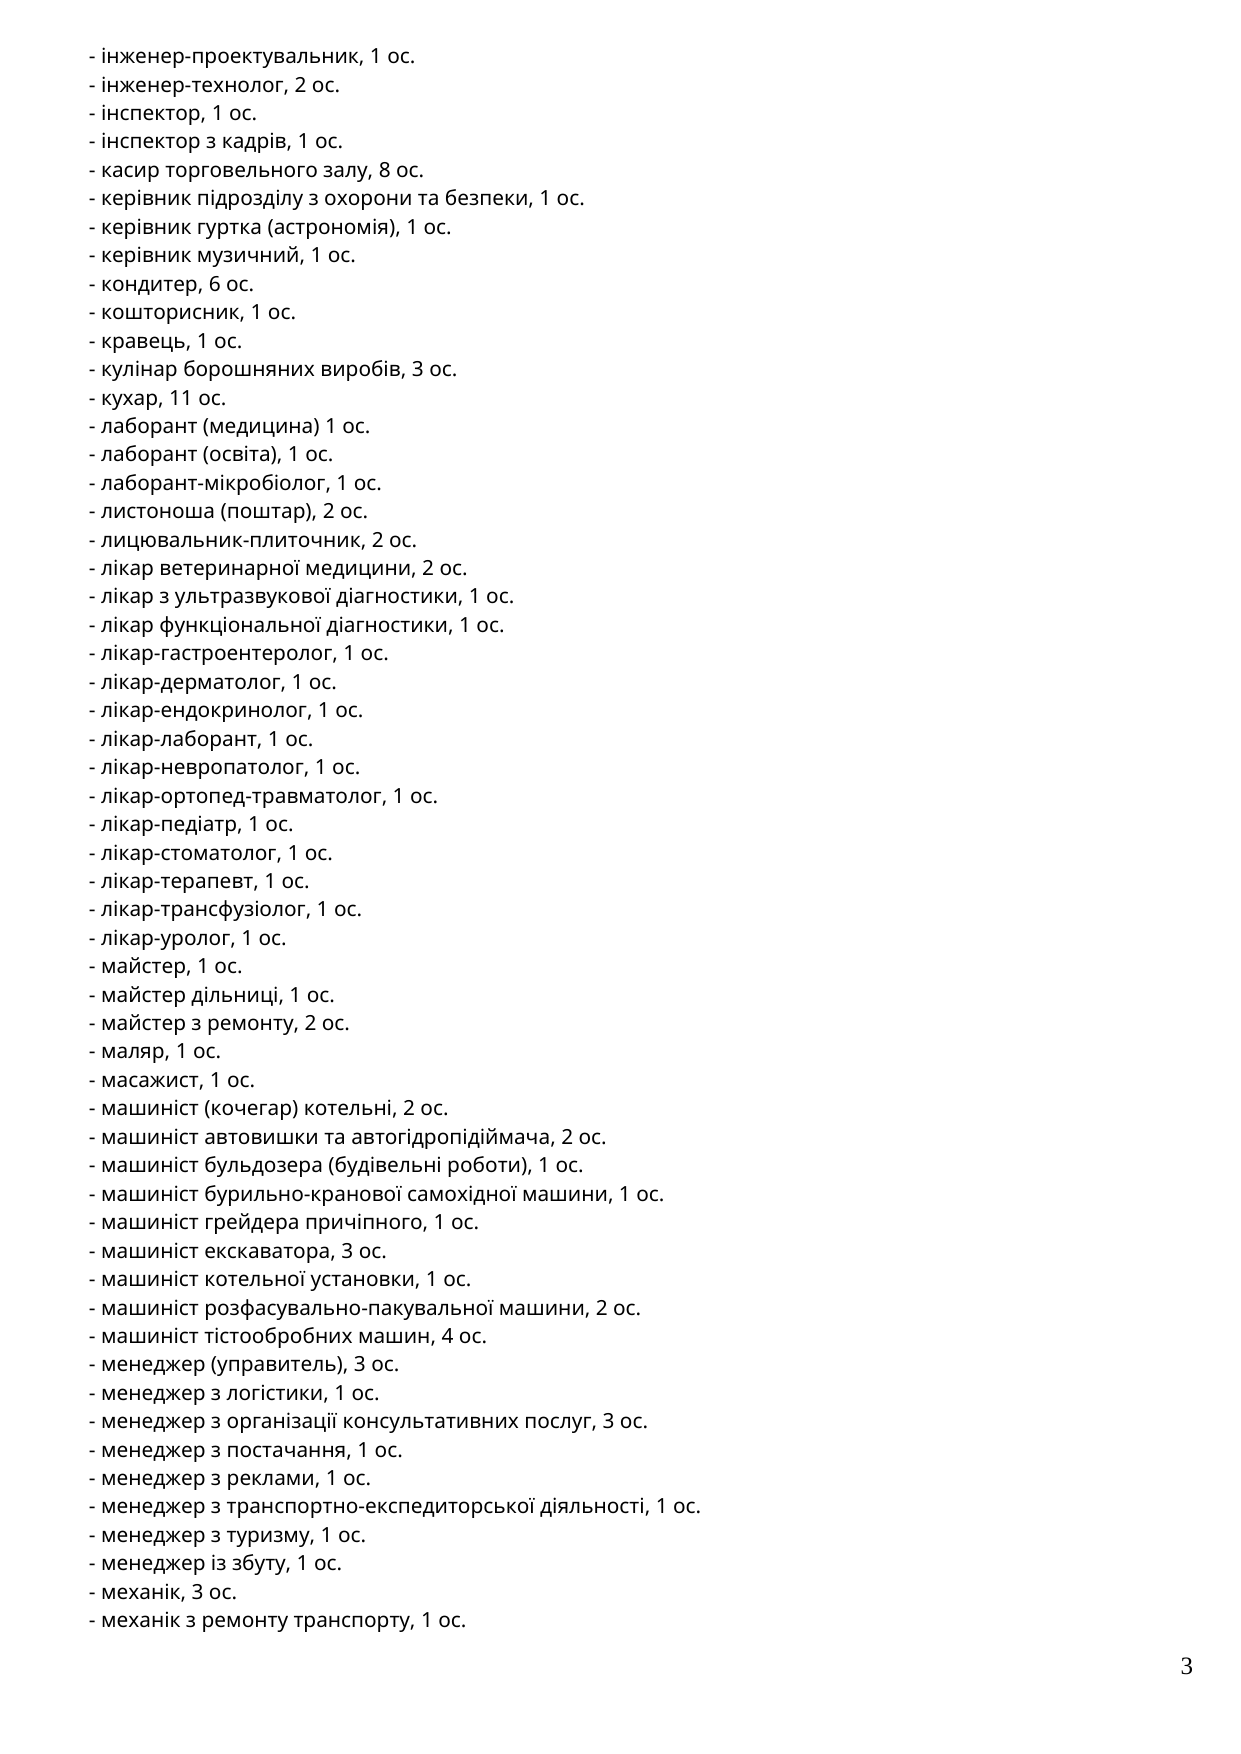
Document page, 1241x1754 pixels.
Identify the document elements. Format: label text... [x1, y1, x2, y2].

text - кухар, 11 ос. [89, 383, 1193, 411]
text - менеджер з постачання, 1 ос. [89, 1435, 1193, 1463]
text - майстер, 1 ос. [89, 951, 1193, 980]
text - лікар-стоматолог, 1 ос. [89, 838, 1193, 866]
text - машиніст автовишки та автогідропідіймача, 2 ос. [89, 1122, 1193, 1150]
text - інспектор, 1 ос. [89, 98, 1193, 127]
text - менеджер (управитель), 3 ос. [89, 1349, 1193, 1378]
text - механік з ремонту транспорту, 1 ос. [89, 1605, 1193, 1634]
text - лікар-уролог, 1 ос. [89, 923, 1193, 951]
text - керівник гуртка (астрономія), 1 ос. [89, 212, 1193, 240]
text - касир торговельного залу, 8 ос. [89, 155, 1193, 183]
text - кравець, 1 ос. [89, 326, 1193, 354]
text - лікар-педіатр, 1 ос. [89, 809, 1193, 838]
text - кошторисник, 1 ос. [89, 297, 1193, 326]
text - кондитер, 6 ос. [89, 269, 1193, 297]
text - машиніст розфасувально-пакувальної машини, 2 ос. [89, 1293, 1193, 1321]
text - лаборант-мікробіолог, 1 ос. [89, 468, 1193, 496]
text - машиніст бульдозера (будівельні роботи), 1 ос. [89, 1150, 1193, 1179]
text - майстер дільниці, 1 ос. [89, 980, 1193, 1008]
text - лікар-лаборант, 1 ос. [89, 724, 1193, 752]
text - лікар з ультразвукової діагностики, 1 ос. [89, 582, 1193, 610]
text - машиніст тістообробних машин, 4 ос. [89, 1321, 1193, 1349]
text - масажист, 1 ос. [89, 1065, 1193, 1093]
text - менеджер з логістики, 1 ос. [89, 1378, 1193, 1406]
text - машиніст екскаватора, 3 ос. [89, 1236, 1193, 1264]
text - лікар-ортопед-травматолог, 1 ос. [89, 781, 1193, 809]
text - лікар-терапевт, 1 ос. [89, 866, 1193, 894]
text - лікар-невропатолог, 1 ос. [89, 752, 1193, 781]
text - інженер-проектувальник, 1 ос. [89, 41, 1193, 70]
text - лаборант (освіта), 1 ос. [89, 439, 1193, 468]
text - листоноша (поштар), 2 ос. [89, 496, 1193, 525]
text - лікар-ендокринолог, 1 ос. [89, 695, 1193, 724]
text - механік, 3 ос. [89, 1577, 1193, 1605]
text - менеджер з транспортно-експедиторської діяльності, 1 ос. [89, 1492, 1193, 1520]
text - майстер з ремонту, 2 ос. [89, 1008, 1193, 1037]
text - лікар-гастроентеролог, 1 ос. [89, 638, 1193, 667]
text - машиніст грейдера причіпного, 1 ос. [89, 1207, 1193, 1236]
text - лікар-дерматолог, 1 ос. [89, 667, 1193, 695]
text - керівник музичний, 1 ос. [89, 240, 1193, 269]
text - лицювальник-плиточник, 2 ос. [89, 525, 1193, 553]
text - маляр, 1 ос. [89, 1037, 1193, 1065]
text - керівник підрозділу з охорони та безпеки, 1 ос. [89, 183, 1193, 212]
text - машиніст (кочегар) котельні, 2 ос. [89, 1093, 1193, 1122]
text - менеджер з реклами, 1 ос. [89, 1463, 1193, 1492]
text - лікар ветеринарної медицини, 2 ос. [89, 553, 1193, 582]
text - інженер-технолог, 2 ос. [89, 70, 1193, 98]
text - лаборант (медицина) 1 ос. [89, 411, 1193, 439]
text - кулінар борошняних виробів, 3 ос. [89, 354, 1193, 383]
text - машиніст бурильно-кранової самохідної машини, 1 ос. [89, 1179, 1193, 1207]
text - машиніст котельної установки, 1 ос. [89, 1264, 1193, 1293]
text - лікар функціональної діагностики, 1 ос. [89, 610, 1193, 638]
text - лікар-трансфузіолог, 1 ос. [89, 894, 1193, 923]
text - менеджер з туризму, 1 ос. [89, 1520, 1193, 1548]
text - інспектор з кадрів, 1 ос. [89, 127, 1193, 155]
text - менеджер з організації консультативних послуг, 3 ос. [89, 1406, 1193, 1435]
text - менеджер із збуту, 1 ос. [89, 1548, 1193, 1577]
